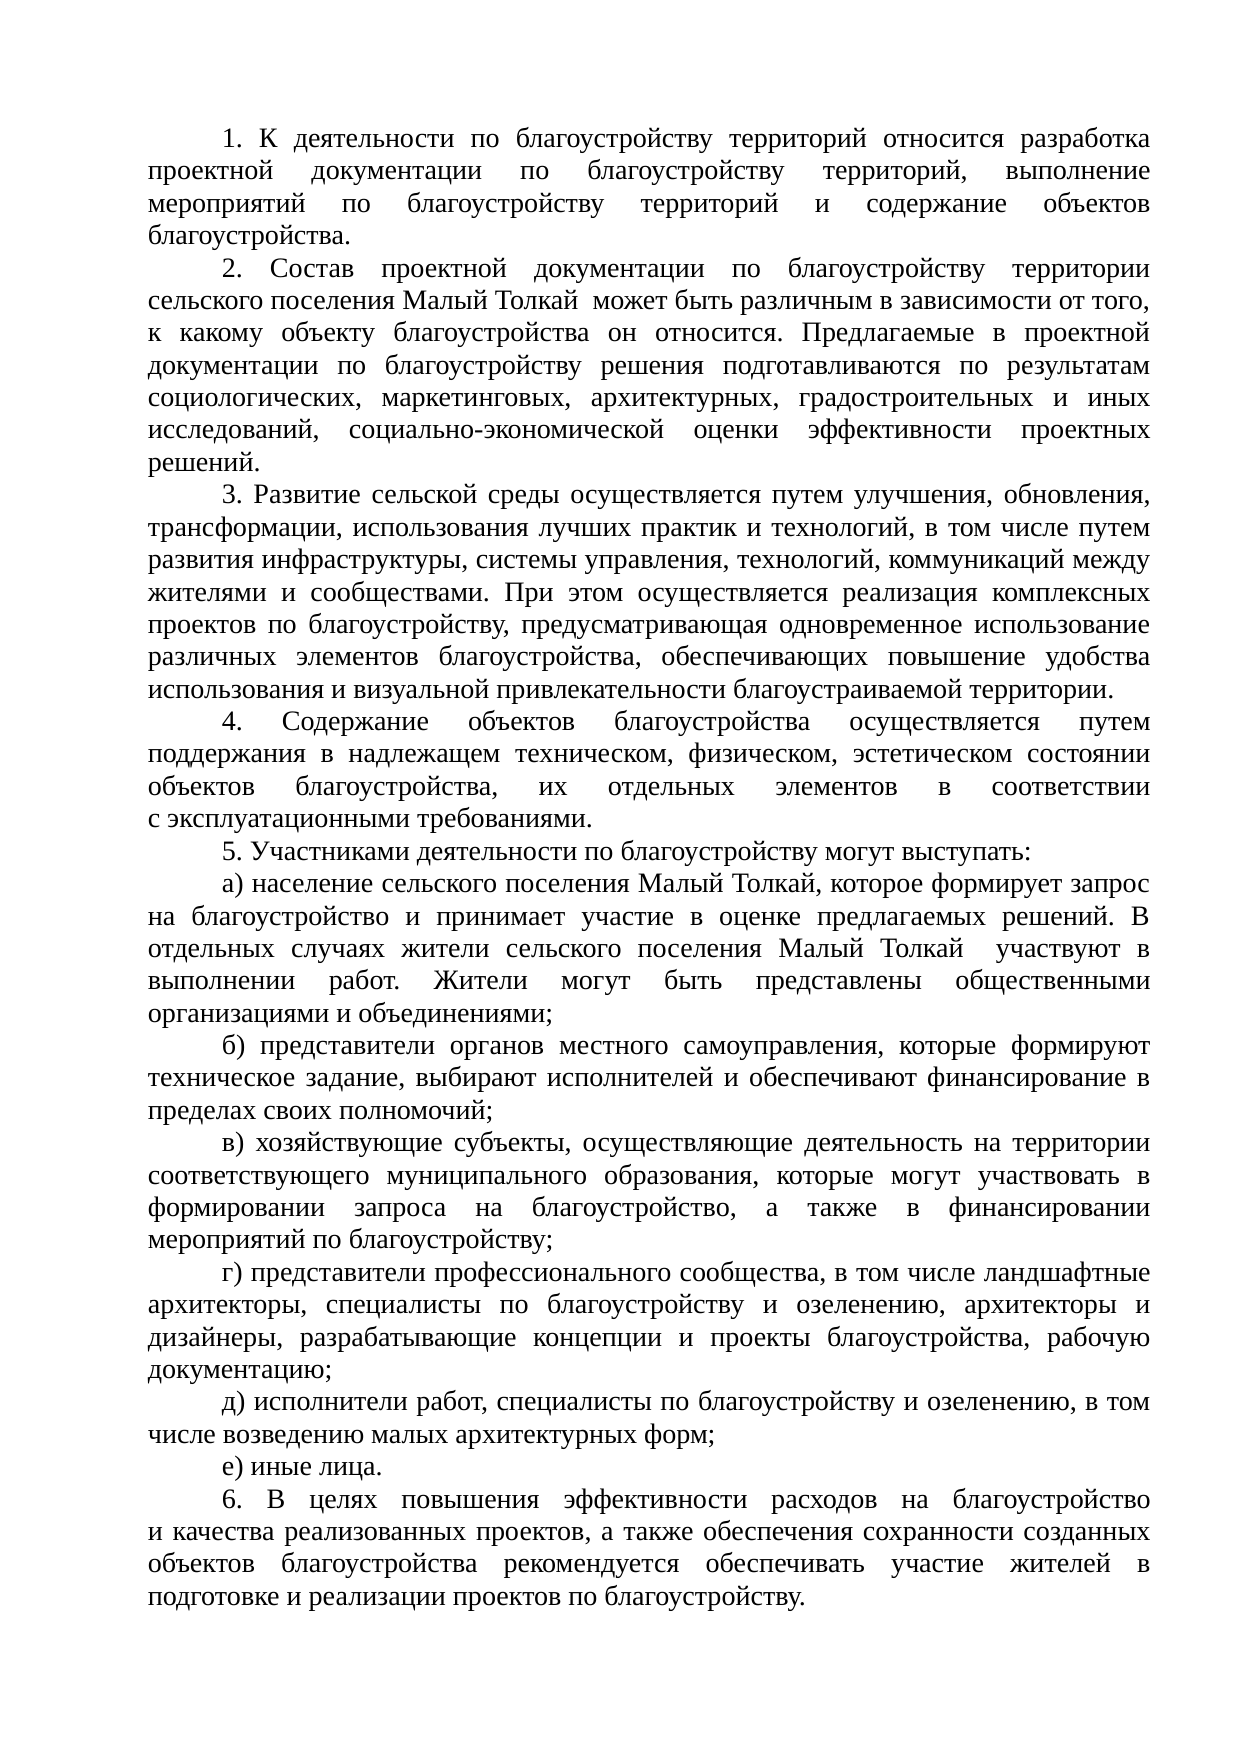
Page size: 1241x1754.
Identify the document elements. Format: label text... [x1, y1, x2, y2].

text в) хозяйствующие субъекты, осуществляющие деятельность на территории соответствующего муниципального образования, которые могут участвовать в формировании запроса на благоустройство, а также в финансировании мероприятий по благоустройству; [148, 1125, 1152, 1255]
text г) представители профессионального сообщества, в том числе ландшафтные архитекторы, специалисты по благоустройству и озеленению, архитекторы и дизайнеры, разрабатывающие концепции и проекты благоустройства, рабочую документацию; [148, 1255, 1152, 1384]
text е) иные лица. [148, 1449, 1152, 1482]
text 6. В целях повышения эффективности расходов на благоустройство и качества реализованных проектов, а также обеспечения сохранности созданных объектов благоустройства рекомендуется обеспечивать участие жителей в подготовке и реализации проектов по благоустройству. [148, 1482, 1152, 1611]
text а) население сельского поселения Малый Толкай, которое формирует запрос на благоустройство и принимает участие в оценке предлагаемых решений. В отдельных случаях жители сельского поселения Малый Толкай участвуют в выполнении работ. Жители могут быть представлены общественными организациями и объединениями; [148, 866, 1152, 1028]
text 5. Участниками деятельности по благоустройству могут выступать: [148, 834, 1152, 866]
text 3. Развитие сельской среды осуществляется путем улучшения, обновления, трансформации, использования лучших практик и технологий, в том числе путем развития инфраструктуры, системы управления, технологий, коммуникаций между жителями и сообществами. При этом осуществляется реализация комплексных проектов по благоустройству, предусматривающая одновременное использование различных элементов благоустройства, обеспечивающих повышение удобства использования и визуальной привлекательности благоустраиваемой территории. [148, 477, 1152, 704]
text б) представители органов местного самоуправления, которые формируют техническое задание, выбирают исполнителей и обеспечивают финансирование в пределах своих полномочий; [148, 1028, 1152, 1125]
text 2. Состав проектной документации по благоустройству территории сельского поселения Малый Толкай может быть различным в зависимости от того, к какому объекту благоустройства он относится. Предлагаемые в проектной документации по благоустройству решения подготавливаются по результатам социологических, маркетинговых, архитектурных, градостроительных и иных исследований, социально-экономической оценки эффективности проектных решений. [148, 251, 1152, 477]
text д) исполнители работ, специалисты по благоустройству и озеленению, в том числе возведению малых архитектурных форм; [148, 1384, 1152, 1449]
text 4. Содержание объектов благоустройства осуществляется путем поддержания в надлежащем техническом, физическом, эстетическом состоянии объектов благоустройства, их отдельных элементов в соответствии с эксплуатационными требованиями. [148, 704, 1152, 834]
text 1. К деятельности по благоустройству территорий относится разработка проектной документации по благоустройству территорий, выполнение мероприятий по благоустройству территорий и содержание объектов благоустройства. [148, 121, 1152, 251]
